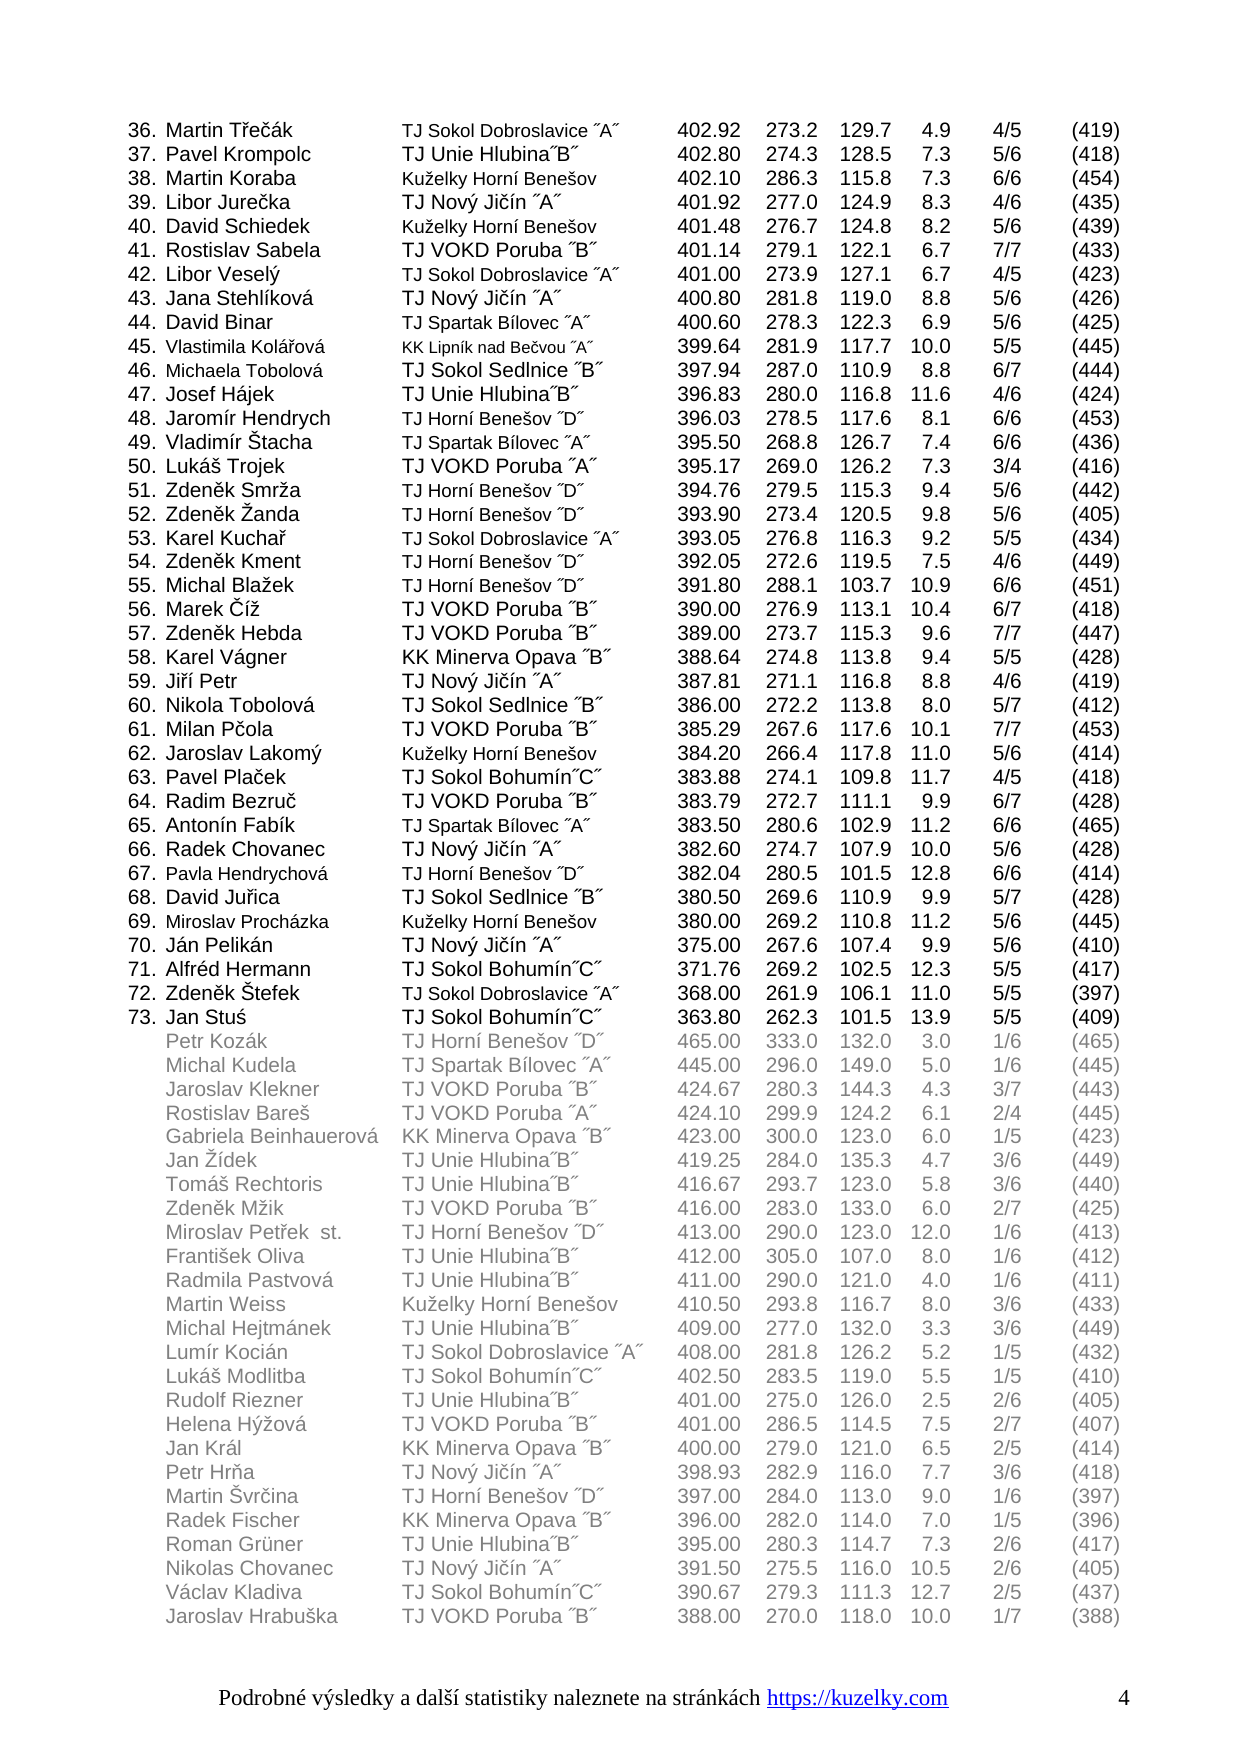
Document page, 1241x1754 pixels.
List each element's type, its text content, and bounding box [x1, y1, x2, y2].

text Zdeněk Mžik TJ VOKD Poruba ˝B˝ 416.00 283.0 133.0 6.0 2/7 (425) [106, 1196, 1134, 1220]
text 60. Nikola Tobolová TJ Sokol Sedlnice ˝B˝ 386.00 272.2 113.8 8.0 5/7 (412) [106, 693, 1134, 717]
text František Oliva TJ Unie Hlubina˝B˝ 412.00 305.0 107.0 8.0 1/6 (412) [106, 1244, 1134, 1268]
text Michal Hejtmánek TJ Unie Hlubina˝B˝ 409.00 277.0 132.0 3.3 3/6 (449) [106, 1316, 1134, 1340]
text Radek Fischer KK Minerva Opava ˝B˝ 396.00 282.0 114.0 7.0 1/5 (396) [106, 1508, 1134, 1532]
text 54. Zdeněk Kment TJ Horní Benešov ˝D˝ 392.05 272.6 119.5 7.5 4/6 (449) [106, 549, 1134, 573]
text 71. Alfréd Hermann TJ Sokol Bohumín˝C˝ 371.76 269.2 102.5 12.3 5/5 (417) [106, 957, 1134, 981]
text Michal Kudela TJ Spartak Bílovec ˝A˝ 445.00 296.0 149.0 5.0 1/6 (445) [106, 1052, 1134, 1076]
text 43. Jana Stehlíková TJ Nový Jičín ˝A˝ 400.80 281.8 119.0 8.8 5/6 (426) [106, 286, 1134, 310]
text 53. Karel Kuchař TJ Sokol Dobroslavice ˝A˝ 393.05 276.8 116.3 9.2 5/5 (434) [106, 525, 1134, 549]
text 42. Libor Veselý TJ Sokol Dobroslavice ˝A˝ 401.00 273.9 127.1 6.7 4/5 (423) [106, 262, 1134, 286]
text 58. Karel Vágner KK Minerva Opava ˝B˝ 388.64 274.8 113.8 9.4 5/5 (428) [106, 645, 1134, 669]
text 41. Rostislav Sabela TJ VOKD Poruba ˝B˝ 401.14 279.1 122.1 6.7 7/7 (433) [106, 238, 1134, 262]
text 62. Jaroslav Lakomý Kuželky Horní Benešov 384.20 266.4 117.8 11.0 5/6 (414) [106, 741, 1134, 765]
text 72. Zdeněk Štefek TJ Sokol Dobroslavice ˝A˝ 368.00 261.9 106.1 11.0 5/5 (397) [106, 981, 1134, 1004]
text 49. Vladimír Štacha TJ Spartak Bílovec ˝A˝ 395.50 268.8 126.7 7.4 6/6 (436) [106, 429, 1134, 453]
text 38. Martin Koraba Kuželky Horní Benešov 402.10 286.3 115.8 7.3 6/6 (454) [106, 166, 1134, 190]
text Jaroslav Klekner TJ VOKD Poruba ˝B˝ 424.67 280.3 144.3 4.3 3/7 (443) [106, 1076, 1134, 1100]
text 44. David Binar TJ Spartak Bílovec ˝A˝ 400.60 278.3 122.3 6.9 5/6 (425) [106, 310, 1134, 334]
text Lumír Kocián TJ Sokol Dobroslavice ˝A˝ 408.00 281.8 126.2 5.2 1/5 (432) [106, 1340, 1134, 1364]
text 59. Jiří Petr TJ Nový Jičín ˝A˝ 387.81 271.1 116.8 8.8 4/6 (419) [106, 669, 1134, 693]
text Helena Hýžová TJ VOKD Poruba ˝B˝ 401.00 286.5 114.5 7.5 2/7 (407) [106, 1412, 1134, 1436]
text Jan Král KK Minerva Opava ˝B˝ 400.00 279.0 121.0 6.5 2/5 (414) [106, 1436, 1134, 1460]
text 52. Zdeněk Žanda TJ Horní Benešov ˝D˝ 393.90 273.4 120.5 9.8 5/6 (405) [106, 501, 1134, 525]
text 68. David Juřica TJ Sokol Sedlnice ˝B˝ 380.50 269.6 110.9 9.9 5/7 (428) [106, 885, 1134, 909]
text 39. Libor Jurečka TJ Nový Jičín ˝A˝ 401.92 277.0 124.9 8.3 4/6 (435) [106, 190, 1134, 214]
text Rostislav Bareš TJ VOKD Poruba ˝A˝ 424.10 299.9 124.2 6.1 2/4 (445) [106, 1100, 1134, 1124]
text 55. Michal Blažek TJ Horní Benešov ˝D˝ 391.80 288.1 103.7 10.9 6/6 (451) [106, 573, 1134, 597]
text 37. Pavel Krompolc TJ Unie Hlubina˝B˝ 402.80 274.3 128.5 7.3 5/6 (418) [106, 142, 1134, 166]
text Tomáš Rechtoris TJ Unie Hlubina˝B˝ 416.67 293.7 123.0 5.8 3/6 (440) [106, 1172, 1134, 1196]
text 70. Ján Pelikán TJ Nový Jičín ˝A˝ 375.00 267.6 107.4 9.9 5/6 (410) [106, 933, 1134, 957]
text Lukáš Modlitba TJ Sokol Bohumín˝C˝ 402.50 283.5 119.0 5.5 1/5 (410) [106, 1364, 1134, 1388]
text Jan Žídek TJ Unie Hlubina˝B˝ 419.25 284.0 135.3 4.7 3/6 (449) [106, 1148, 1134, 1172]
text 66. Radek Chovanec TJ Nový Jičín ˝A˝ 382.60 274.7 107.9 10.0 5/6 (428) [106, 837, 1134, 861]
text Radmila Pastvová TJ Unie Hlubina˝B˝ 411.00 290.0 121.0 4.0 1/6 (411) [106, 1268, 1134, 1292]
text Jaroslav Hrabuška TJ VOKD Poruba ˝B˝ 388.00 270.0 118.0 10.0 1/7 (388) [106, 1603, 1134, 1627]
text 73. Jan Stuś TJ Sokol Bohumín˝C˝ 363.80 262.3 101.5 13.9 5/5 (409) [106, 1004, 1134, 1028]
text 40. David Schiedek Kuželky Horní Benešov 401.48 276.7 124.8 8.2 5/6 (439) [106, 214, 1134, 238]
text 50. Lukáš Trojek TJ VOKD Poruba ˝A˝ 395.17 269.0 126.2 7.3 3/4 (416) [106, 453, 1134, 477]
text Nikolas Chovanec TJ Nový Jičín ˝A˝ 391.50 275.5 116.0 10.5 2/6 (405) [106, 1556, 1134, 1579]
text 56. Marek Číž TJ VOKD Poruba ˝B˝ 390.00 276.9 113.1 10.4 6/7 (418) [106, 597, 1134, 621]
text Roman Grüner TJ Unie Hlubina˝B˝ 395.00 280.3 114.7 7.3 2/6 (417) [106, 1532, 1134, 1556]
text Martin Švrčina TJ Horní Benešov ˝D˝ 397.00 284.0 113.0 9.0 1/6 (397) [106, 1484, 1134, 1508]
text Martin Weiss Kuželky Horní Benešov 410.50 293.8 116.7 8.0 3/6 (433) [106, 1292, 1134, 1316]
text 45. Vlastimila Kolářová KK Lipník nad Bečvou ˝A˝ 399.64 281.9 117.7 10.0 5/5 (445) [106, 334, 1134, 358]
text 36. Martin Třečák TJ Sokol Dobroslavice ˝A˝ 402.92 273.2 129.7 4.9 4/5 (419) [106, 118, 1134, 142]
text Petr Hrňa TJ Nový Jičín ˝A˝ 398.93 282.9 116.0 7.7 3/6 (418) [106, 1460, 1134, 1484]
text 48. Jaromír Hendrych TJ Horní Benešov ˝D˝ 396.03 278.5 117.6 8.1 6/6 (453) [106, 406, 1134, 429]
text Rudolf Riezner TJ Unie Hlubina˝B˝ 401.00 275.0 126.0 2.5 2/6 (405) [106, 1388, 1134, 1412]
text Václav Kladiva TJ Sokol Bohumín˝C˝ 390.67 279.3 111.3 12.7 2/5 (437) [106, 1579, 1134, 1603]
text 67. Pavla Hendrychová TJ Horní Benešov ˝D˝ 382.04 280.5 101.5 12.8 6/6 (414) [106, 861, 1134, 885]
text 64. Radim Bezruč TJ VOKD Poruba ˝B˝ 383.79 272.7 111.1 9.9 6/7 (428) [106, 789, 1134, 813]
text 51. Zdeněk Smrža TJ Horní Benešov ˝D˝ 394.76 279.5 115.3 9.4 5/6 (442) [106, 477, 1134, 501]
text 61. Milan Pčola TJ VOKD Poruba ˝B˝ 385.29 267.6 117.6 10.1 7/7 (453) [106, 717, 1134, 741]
text Petr Kozák TJ Horní Benešov ˝D˝ 465.00 333.0 132.0 3.0 1/6 (465) [106, 1028, 1134, 1052]
text 69. Miroslav Procházka Kuželky Horní Benešov 380.00 269.2 110.8 11.2 5/6 (445) [106, 909, 1134, 933]
text 63. Pavel Plaček TJ Sokol Bohumín˝C˝ 383.88 274.1 109.8 11.7 4/5 (418) [106, 765, 1134, 789]
text 47. Josef Hájek TJ Unie Hlubina˝B˝ 396.83 280.0 116.8 11.6 4/6 (424) [106, 382, 1134, 406]
text Miroslav Petřek st. TJ Horní Benešov ˝D˝ 413.00 290.0 123.0 12.0 1/6 (413) [106, 1220, 1134, 1244]
text 57. Zdeněk Hebda TJ VOKD Poruba ˝B˝ 389.00 273.7 115.3 9.6 7/7 (447) [106, 621, 1134, 645]
text 65. Antonín Fabík TJ Spartak Bílovec ˝A˝ 383.50 280.6 102.9 11.2 6/6 (465) [106, 813, 1134, 837]
text Gabriela Beinhauerová KK Minerva Opava ˝B˝ 423.00 300.0 123.0 6.0 1/5 (423) [106, 1124, 1134, 1148]
text 46. Michaela Tobolová TJ Sokol Sedlnice ˝B˝ 397.94 287.0 110.9 8.8 6/7 (444) [106, 358, 1134, 382]
